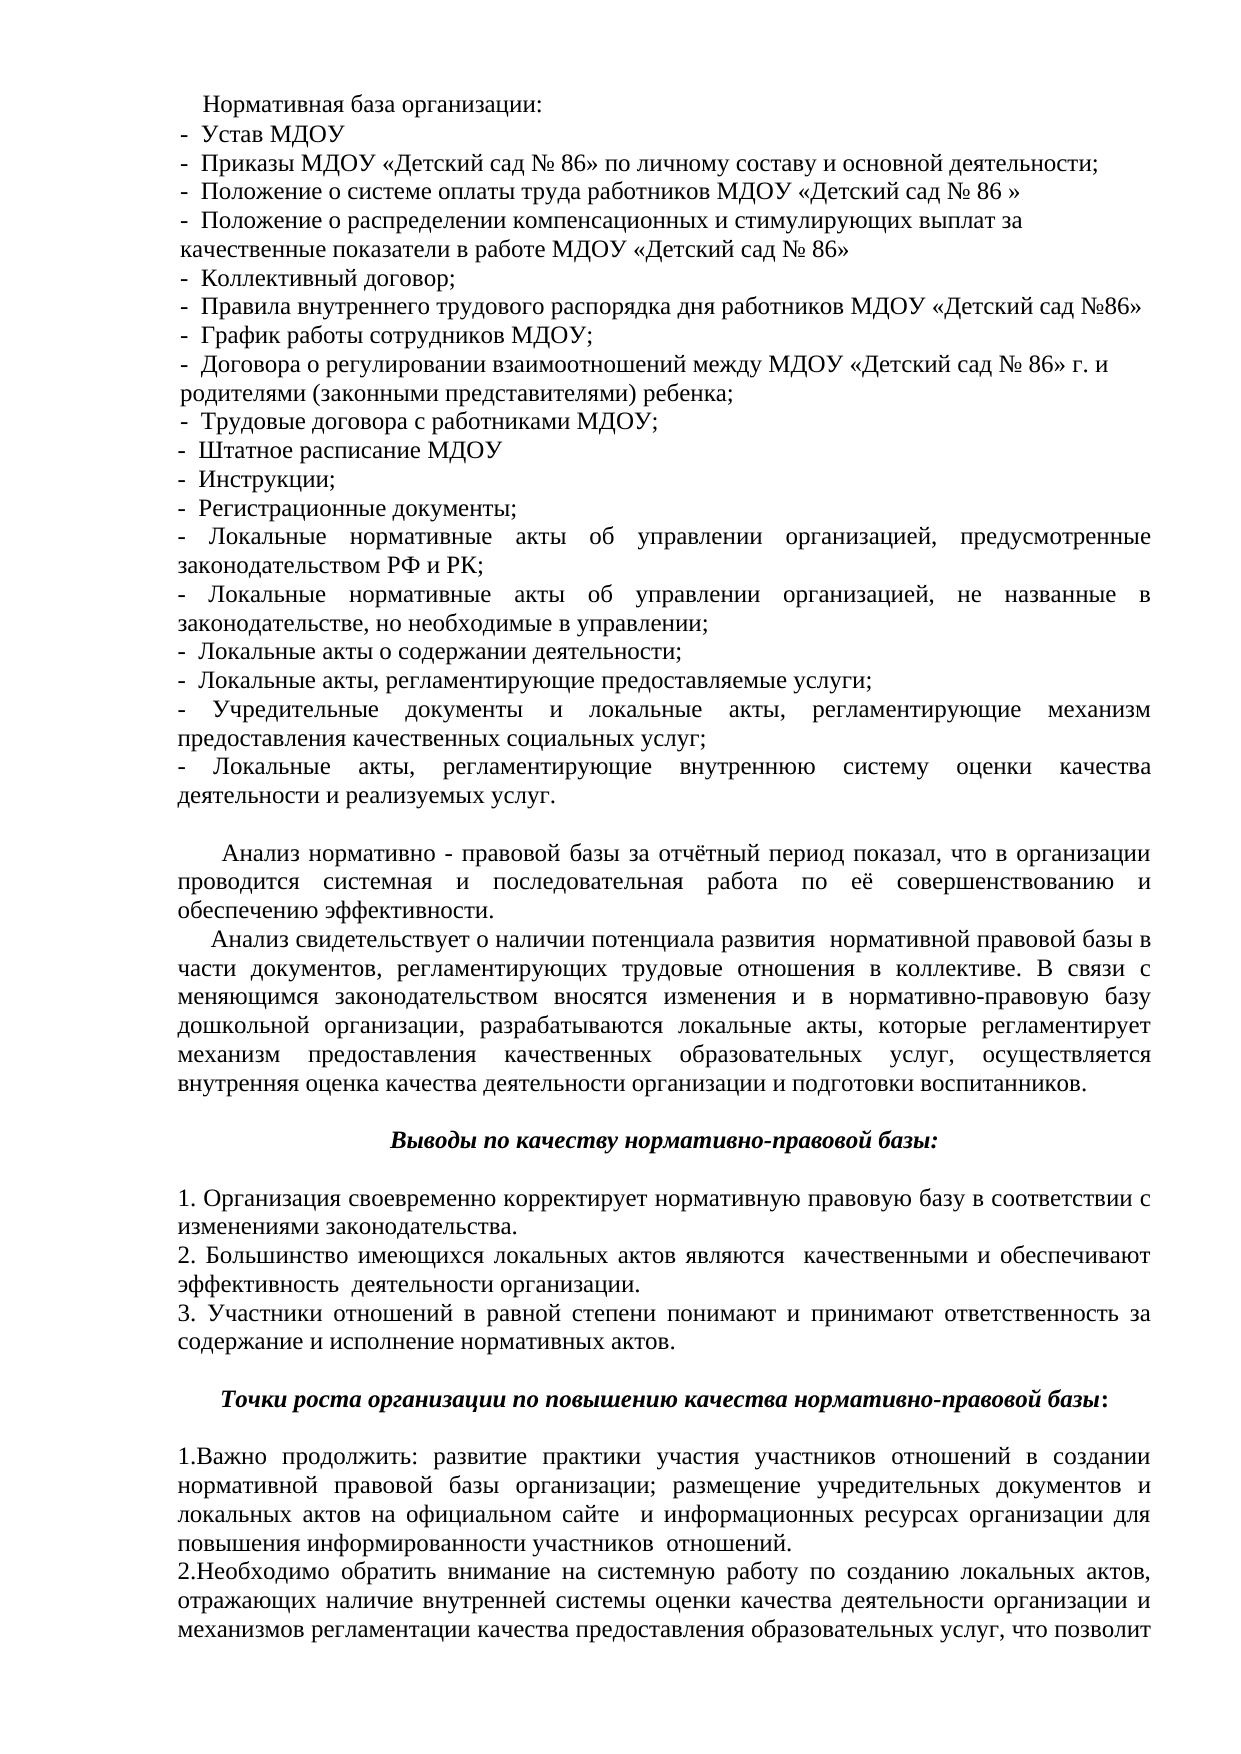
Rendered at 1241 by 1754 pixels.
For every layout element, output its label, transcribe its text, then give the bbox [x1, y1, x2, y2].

text Анализ нормативно - правовой базы за отчётный период показал, что в организации проводится системная и последовательная работа по её совершенствованию и обеспечению эффективности. [177, 838, 1152, 924]
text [177, 1556, 1152, 1643]
text Точки роста организации по повышению качества нормативно-правовой базы: [177, 1384, 1152, 1413]
text - Приказы МДОУ «Детский сад № 86» по личному составу и основной деятельности; [180, 148, 1154, 176]
text - Локальные акты о содержании деятельности; [177, 636, 1152, 665]
text - Трудовые договора с работниками МДОУ; [180, 406, 1154, 435]
text - Положение о системе оплаты труда работников МДОУ «Детский сад № 86 » [180, 176, 1154, 205]
text Выводы по качеству нормативно-правовой базы: [177, 1125, 1152, 1154]
text - Коллективный договор; [180, 263, 1154, 291]
text - Локальные нормативные акты об управлении организацией, не названные в законодательстве, но необходимые в управлении; [177, 579, 1152, 636]
text - Штатное расписание МДОУ [177, 117, 1152, 464]
text - Устав МДОУ [180, 119, 1154, 148]
text - Инструкции; [177, 464, 1152, 493]
text - Локальные акты, регламентирующие внутреннюю систему оценки качества деятельности и реализуемых услуг. [177, 751, 1152, 809]
text 2. Большинство имеющихся локальных актов являются качественными и обеспечивают эффективность деятельности организации. [177, 1240, 1152, 1298]
text - Учредительные документы и локальные акты, регламентирующие механизм предоставления качественных социальных услуг; [177, 694, 1152, 751]
text - Регистрационные документы; [177, 493, 1152, 521]
text 1.Важно продолжить: развитие практики участия участников отношений в создании нормативной правовой базы организации; размещение учредительных документов и локальных актов на официальном сайте и информационных ресурсах организации для повышения информированности участников отношений. [177, 1441, 1152, 1556]
text - Правила внутреннего трудового распорядка дня работников МДОУ «Детский сад №86» - График работы сотрудников МДОУ; [180, 291, 1154, 349]
text Нормативная база организации: [177, 89, 1152, 117]
text - Локальные нормативные акты об управлении организацией, предусмотренные законодательством РФ и РК; [177, 521, 1152, 579]
text - Локальные акты, регламентирующие предоставляемые услуги; [177, 665, 1152, 694]
text 1. Организация своевременно корректирует нормативную правовую базу в соответствии с изменениями законодательства. [177, 1183, 1152, 1240]
text - Положение о распределении компенсационных и стимулирующих выплат за качественные показатели в работе МДОУ «Детский сад № 86» [180, 205, 1154, 263]
text Анализ свидетельствует о наличии потенциала развития нормативной правовой базы в части документов, регламентирующих трудовые отношения в коллективе. В связи с меняющимся законодательством вносятся изменения и в нормативно-правовую базу дошкольной организации, разрабатываются локальные акты, которые регламентирует механизм предоставления качественных образовательных услуг, осуществляется внутренняя оценка качества деятельности организации и подготовки воспитанников. [177, 924, 1152, 1096]
text - Договора о регулировании взаимоотношений между МДОУ «Детский сад № 86» г. и родителями (законными представителями) ребенка; [180, 349, 1154, 406]
text 3. Участники отношений в равной степени понимают и принимают ответственность за содержание и исполнение нормативных актов. [177, 1298, 1152, 1355]
